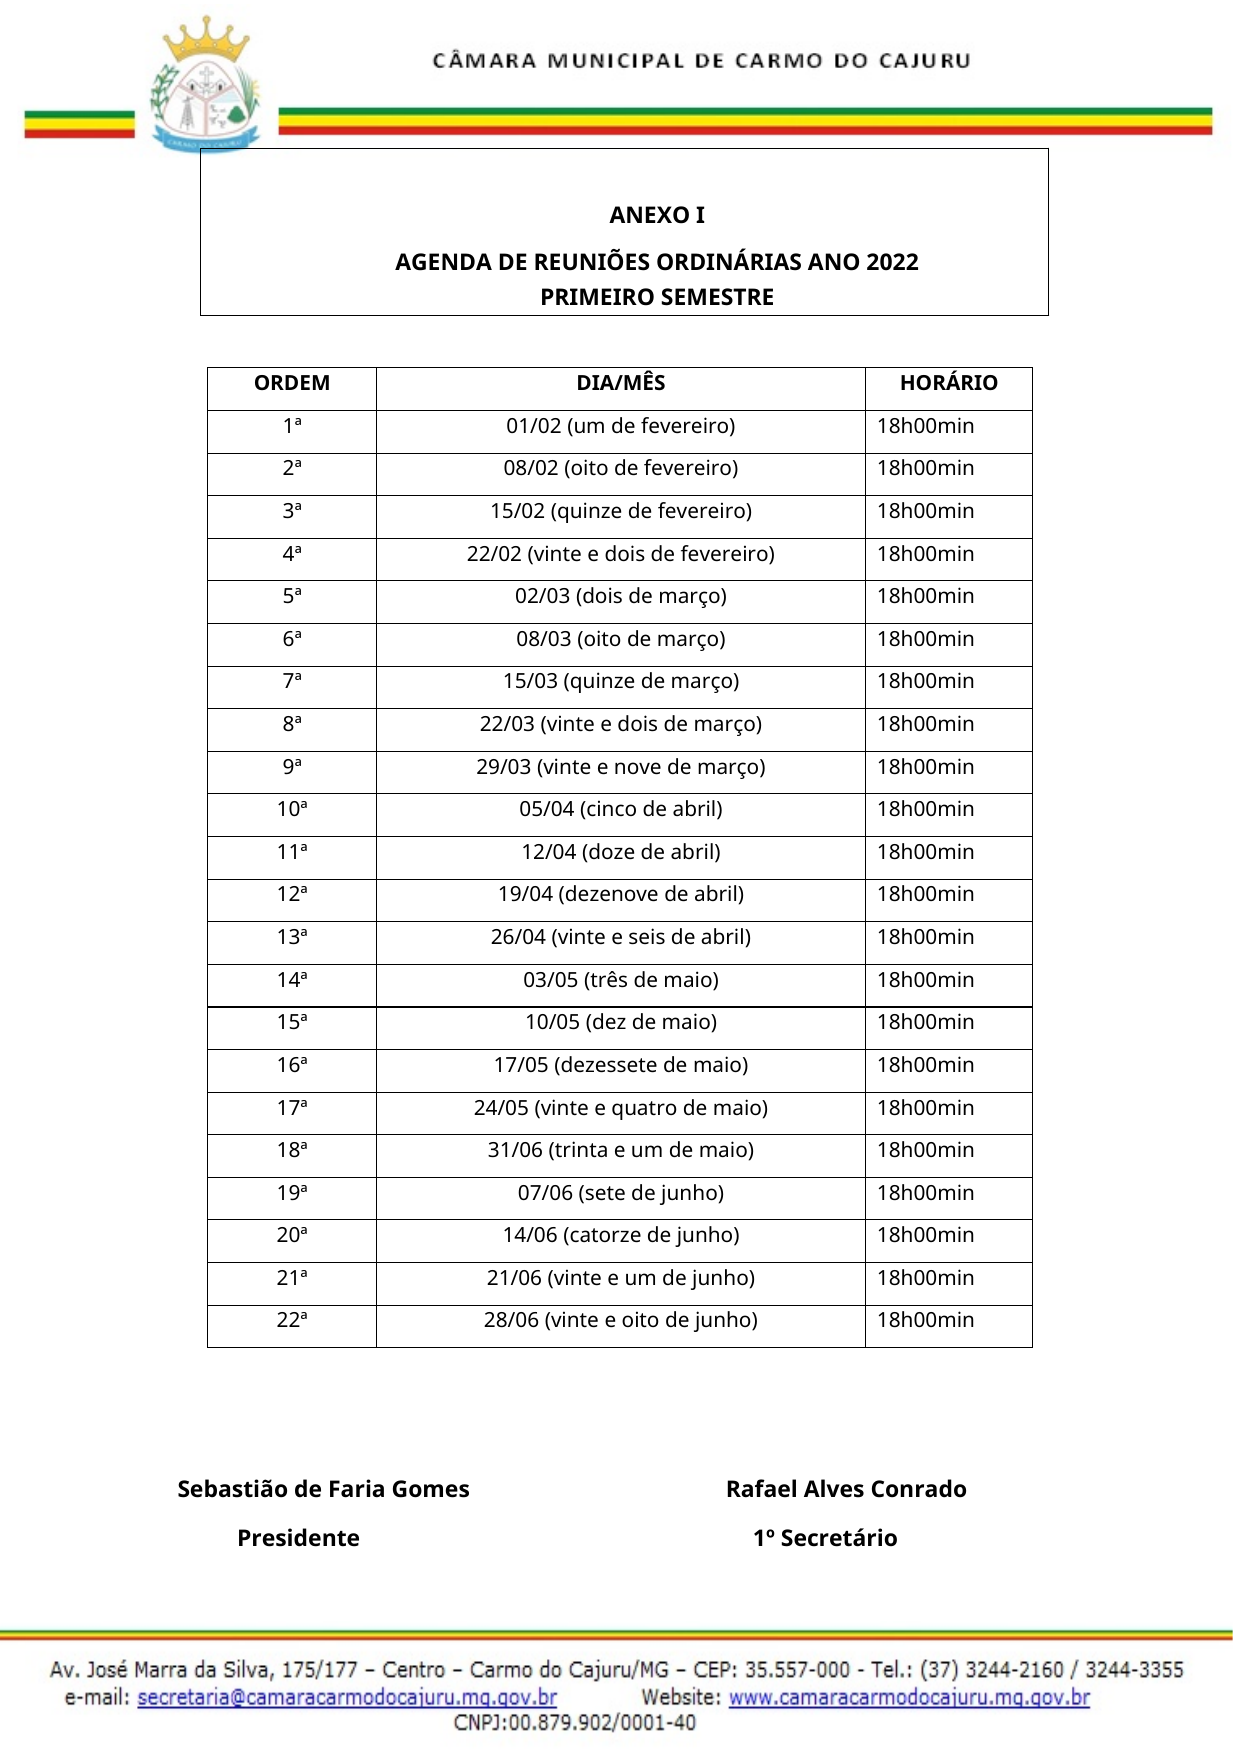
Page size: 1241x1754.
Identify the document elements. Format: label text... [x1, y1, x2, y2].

table_cell 14/06 (catorze de junho) [377, 1220, 865, 1262]
table_cell 8ª [208, 709, 376, 751]
table_cell 18h00min [866, 1135, 1032, 1177]
table_cell 21ª [208, 1263, 376, 1304]
table_cell 15/02 (quinze de fevereiro) [377, 496, 865, 538]
table_cell 9ª [208, 752, 376, 793]
table_cell 08/02 (oito de fevereiro) [377, 454, 865, 495]
table_cell 18h00min [866, 1220, 1032, 1262]
table_cell 18h00min [866, 709, 1032, 751]
table_cell 18h00min [866, 1306, 1032, 1347]
table_cell 24/05 (vinte e quatro de maio) [377, 1093, 865, 1134]
table_cell 18ª [208, 1135, 376, 1177]
table_cell 3ª [208, 496, 376, 538]
table_cell 6ª [208, 624, 376, 666]
table_cell 18h00min [866, 880, 1032, 921]
table_cell 18h00min [866, 1050, 1032, 1092]
table_cell 26/04 (vinte e seis de abril) [377, 922, 865, 964]
table_cell 22/02 (vinte e dois de fevereiro) [377, 539, 865, 580]
table_cell 18h00min [866, 411, 1032, 452]
text ANEXO I [201, 149, 1048, 230]
table_cell 4ª [208, 539, 376, 580]
table_cell 21/06 (vinte e um de junho) [377, 1263, 865, 1304]
table_cell 18h00min [866, 965, 1032, 1006]
table_cell 18h00min [866, 1093, 1032, 1134]
table_cell 01/02 (um de fevereiro) [377, 411, 865, 452]
table_cell 14ª [208, 965, 376, 1006]
table_cell 22/03 (vinte e dois de março) [377, 709, 865, 751]
table_cell 15/03 (quinze de março) [377, 667, 865, 708]
table_header HORÁRIO [866, 368, 1032, 410]
table_cell 18h00min [866, 1263, 1032, 1304]
table_cell 17/05 (dezessete de maio) [377, 1050, 865, 1092]
table_cell 16ª [208, 1050, 376, 1092]
table_cell 17ª [208, 1093, 376, 1134]
table_cell 18h00min [866, 496, 1032, 538]
table_cell 18h00min [866, 454, 1032, 495]
picture [17, 4, 1232, 180]
table_cell 08/03 (oito de março) [377, 624, 865, 666]
table_header ORDEM [208, 368, 376, 410]
table_cell 18h00min [866, 1178, 1032, 1219]
table_cell 05/04 (cinco de abril) [377, 794, 865, 836]
table_cell 02/03 (dois de março) [377, 581, 865, 623]
table_cell 1ª [208, 411, 376, 452]
table_cell 19/04 (dezenove de abril) [377, 880, 865, 921]
table_cell 11ª [208, 837, 376, 878]
table_cell 03/05 (três de maio) [377, 965, 865, 1006]
text Sebastião de Faria Gomes Rafael Alves Conrado [177, 1473, 1122, 1504]
table_cell 10/05 (dez de maio) [377, 1008, 865, 1049]
picture [0, 1621, 1233, 1754]
table_cell 18h00min [866, 624, 1032, 666]
table_cell 12ª [208, 880, 376, 921]
text Presidente 1º Secretário [177, 1522, 1122, 1553]
table_cell 19ª [208, 1178, 376, 1219]
table_cell 22ª [208, 1306, 376, 1347]
table_cell 10ª [208, 794, 376, 836]
table_cell 5ª [208, 581, 376, 623]
table_cell 18h00min [866, 794, 1032, 836]
table_cell 28/06 (vinte e oito de junho) [377, 1306, 865, 1347]
table_cell 20ª [208, 1220, 376, 1262]
table_cell 18h00min [866, 752, 1032, 793]
table_cell 31/06 (trinta e um de maio) [377, 1135, 865, 1177]
table_cell 29/03 (vinte e nove de março) [377, 752, 865, 793]
text AGENDA DE REUNIÕES ORDINÁRIAS ANO 2022 [201, 242, 1048, 277]
table_cell 2ª [208, 454, 376, 495]
table_cell 7ª [208, 667, 376, 708]
table_cell 13ª [208, 922, 376, 964]
table_header DIA/MÊS [377, 368, 865, 410]
table_cell 18h00min [866, 667, 1032, 708]
table_cell 07/06 (sete de junho) [377, 1178, 865, 1219]
table_cell 18h00min [866, 922, 1032, 964]
table_cell 18h00min [866, 539, 1032, 580]
text PRIMEIRO SEMESTRE [201, 278, 1048, 315]
table_cell 18h00min [866, 837, 1032, 878]
table_cell 12/04 (doze de abril) [377, 837, 865, 878]
table_cell 18h00min [866, 581, 1032, 623]
table_cell 15ª [208, 1008, 376, 1049]
table_cell 18h00min [866, 1008, 1032, 1049]
